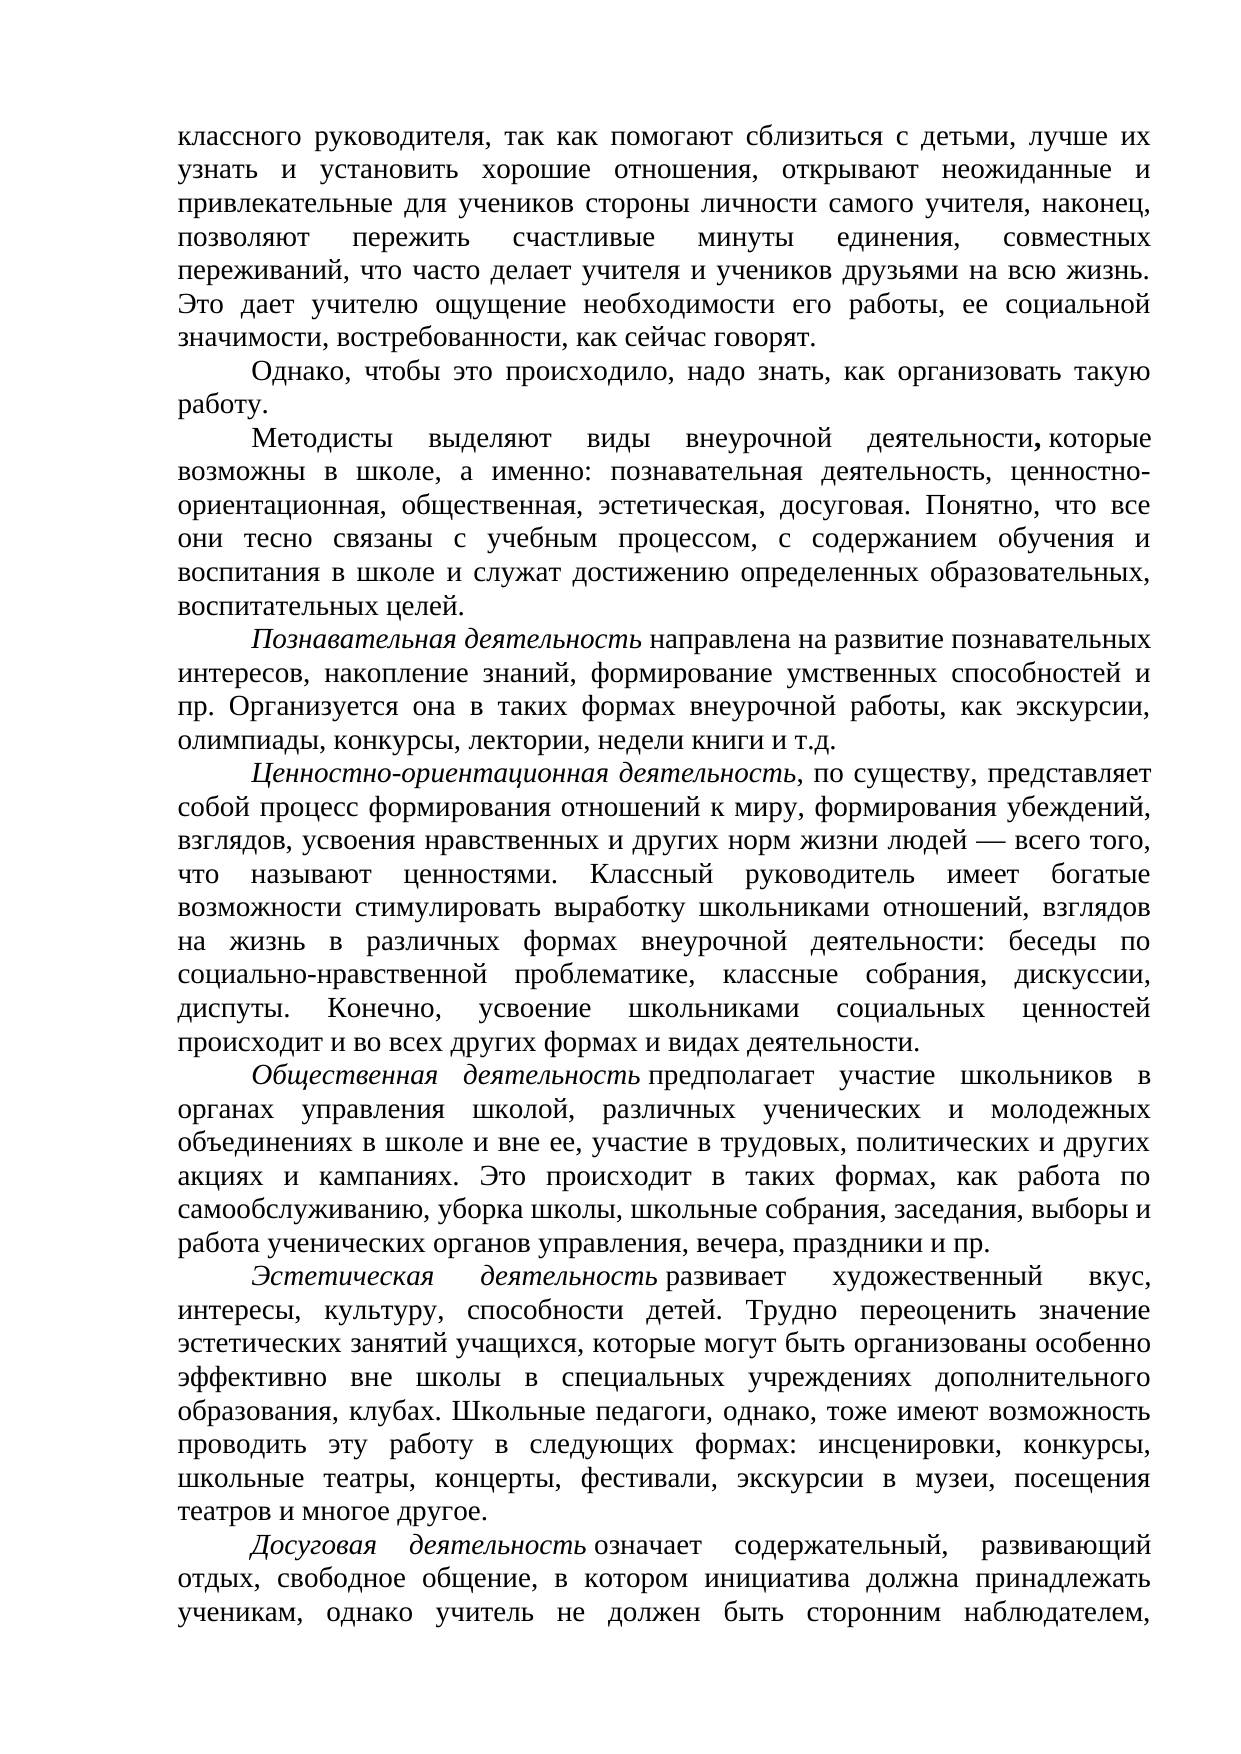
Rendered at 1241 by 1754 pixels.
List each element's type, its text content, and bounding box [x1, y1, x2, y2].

text Ценностно-ориентационная деятельность, по существу, представляет собой процесс формирования отношений к миру, формирования убеждений, взглядов, усвоения нравственных и других норм жизни людей — всего того, что называют ценностями. Классный руководитель имеет богатые возможности стимулировать выработку школьниками отношений, взглядов на жизнь в различных формах внеурочной деятельности: беседы по социально-нравственной проблематике, классные собрания, дискуссии, диспуты. Конечно, усвоение школьниками социальных ценностей происходит и во всех других формах и видах деятельности. [177, 755, 1152, 1057]
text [177, 1527, 1152, 1627]
text Познавательная деятельность направлена на развитие познавательных интересов, накопление знаний, формирование умственных способностей и пр. Организуется она в таких формах внеурочной работы, как экскурсии, олимпиады, конкурсы, лектории, недели книги и т.д. [177, 621, 1152, 755]
text Методисты выделяют виды внеурочной деятельности, которые возможны в школе, а именно: познавательная деятельность, ценностно-ориентационная, общественная, эстетическая, досуговая. Понятно, что все они тесно связаны с учебным процессом, с содержанием обучения и воспитания в школе и служат достижению определенных образовательных, воспитательных целей. [177, 420, 1152, 621]
text Однако, чтобы это происходило, надо знать, как организовать такую работу. [177, 353, 1152, 420]
text Общественная деятельность предполагает участие школьников в органах управления школой, различных ученических и молодежных объединениях в школе и вне ее, участие в трудовых, политических и других акциях и кампаниях. Это происходит в таких формах, как работа по самообслуживанию, уборка школы, школьные собрания, заседания, выборы и работа ученических органов управления, вечера, праздники и пр. [177, 1057, 1152, 1258]
text Эстетическая деятельность развивает художественный вкус, интересы, культуру, способности детей. Трудно переоценить значение эстетических занятий учащихся, которые могут быть организованы особенно эффективно вне школы в специальных учреждениях дополнительного образования, клубах. Школьные педагоги, однако, тоже имеют возможность проводить эту работу в следующих формах: инсценировки, конкурсы, школьные театры, концерты, фестивали, экскурсии в музеи, посещения театров и многое другое. [177, 1258, 1152, 1527]
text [177, 118, 1152, 353]
